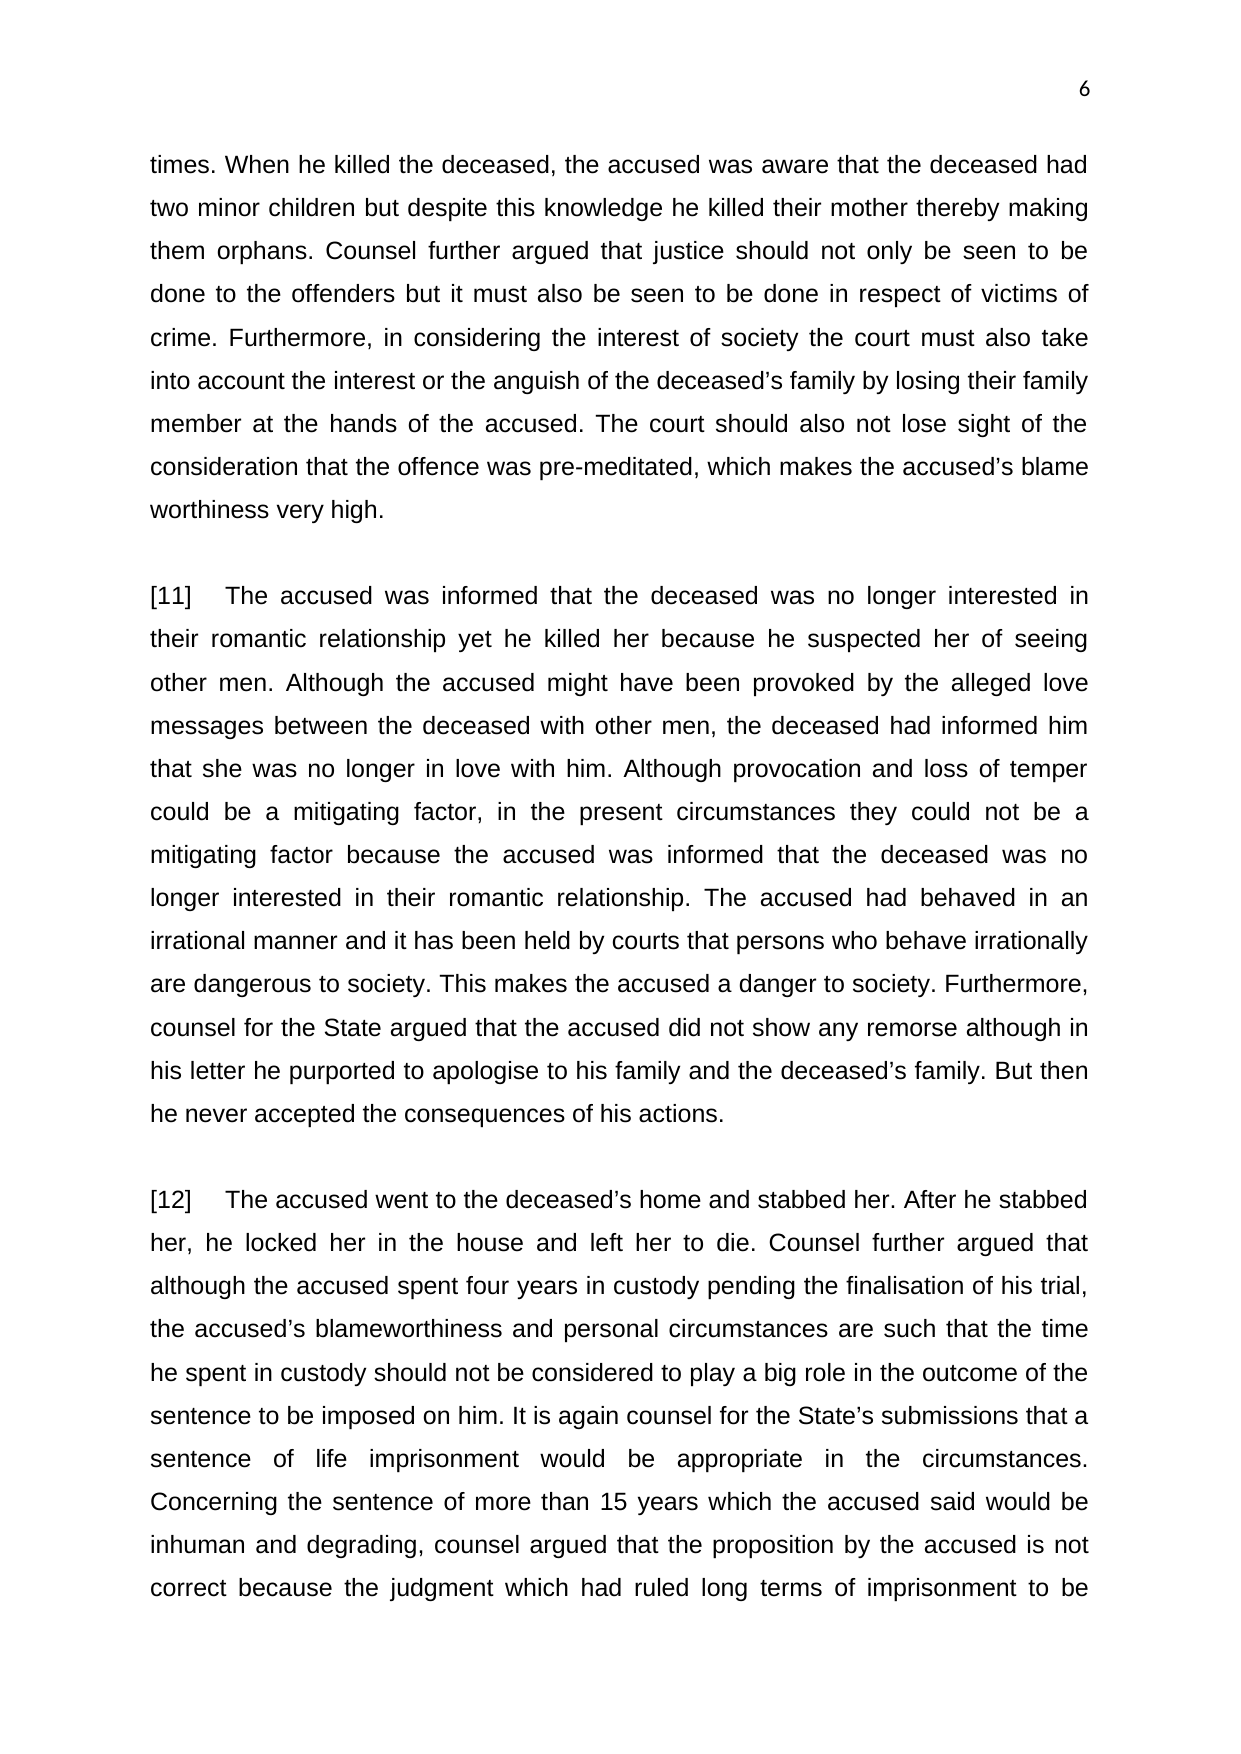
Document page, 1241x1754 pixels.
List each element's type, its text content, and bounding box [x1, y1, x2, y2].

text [150, 150, 1090, 524]
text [150, 1185, 1090, 1602]
text [11] The accused was informed that the deceased was no longer interested in their romantic relationship yet he killed her because he suspected her of seeing other men. Although the accused might have been provoked by the alleged love messages between the deceased with other men, the deceased had informed him that she was no longer in love with him. Although provocation and loss of temper could be a mitigating factor, in the present circumstances they could not be a mitigating factor because the accused was informed that the deceased was no longer interested in their romantic relationship. The accused had behaved in an irrational manner and it has been held by courts that persons who behave irrationally are dangerous to society. This makes the accused a danger to society. Furthermore, counsel for the State argued that the accused did not show any remorse although in his letter he purported to apologise to his family and the deceased’s family. But then he never accepted the consequences of his actions. [150, 581, 1090, 1127]
